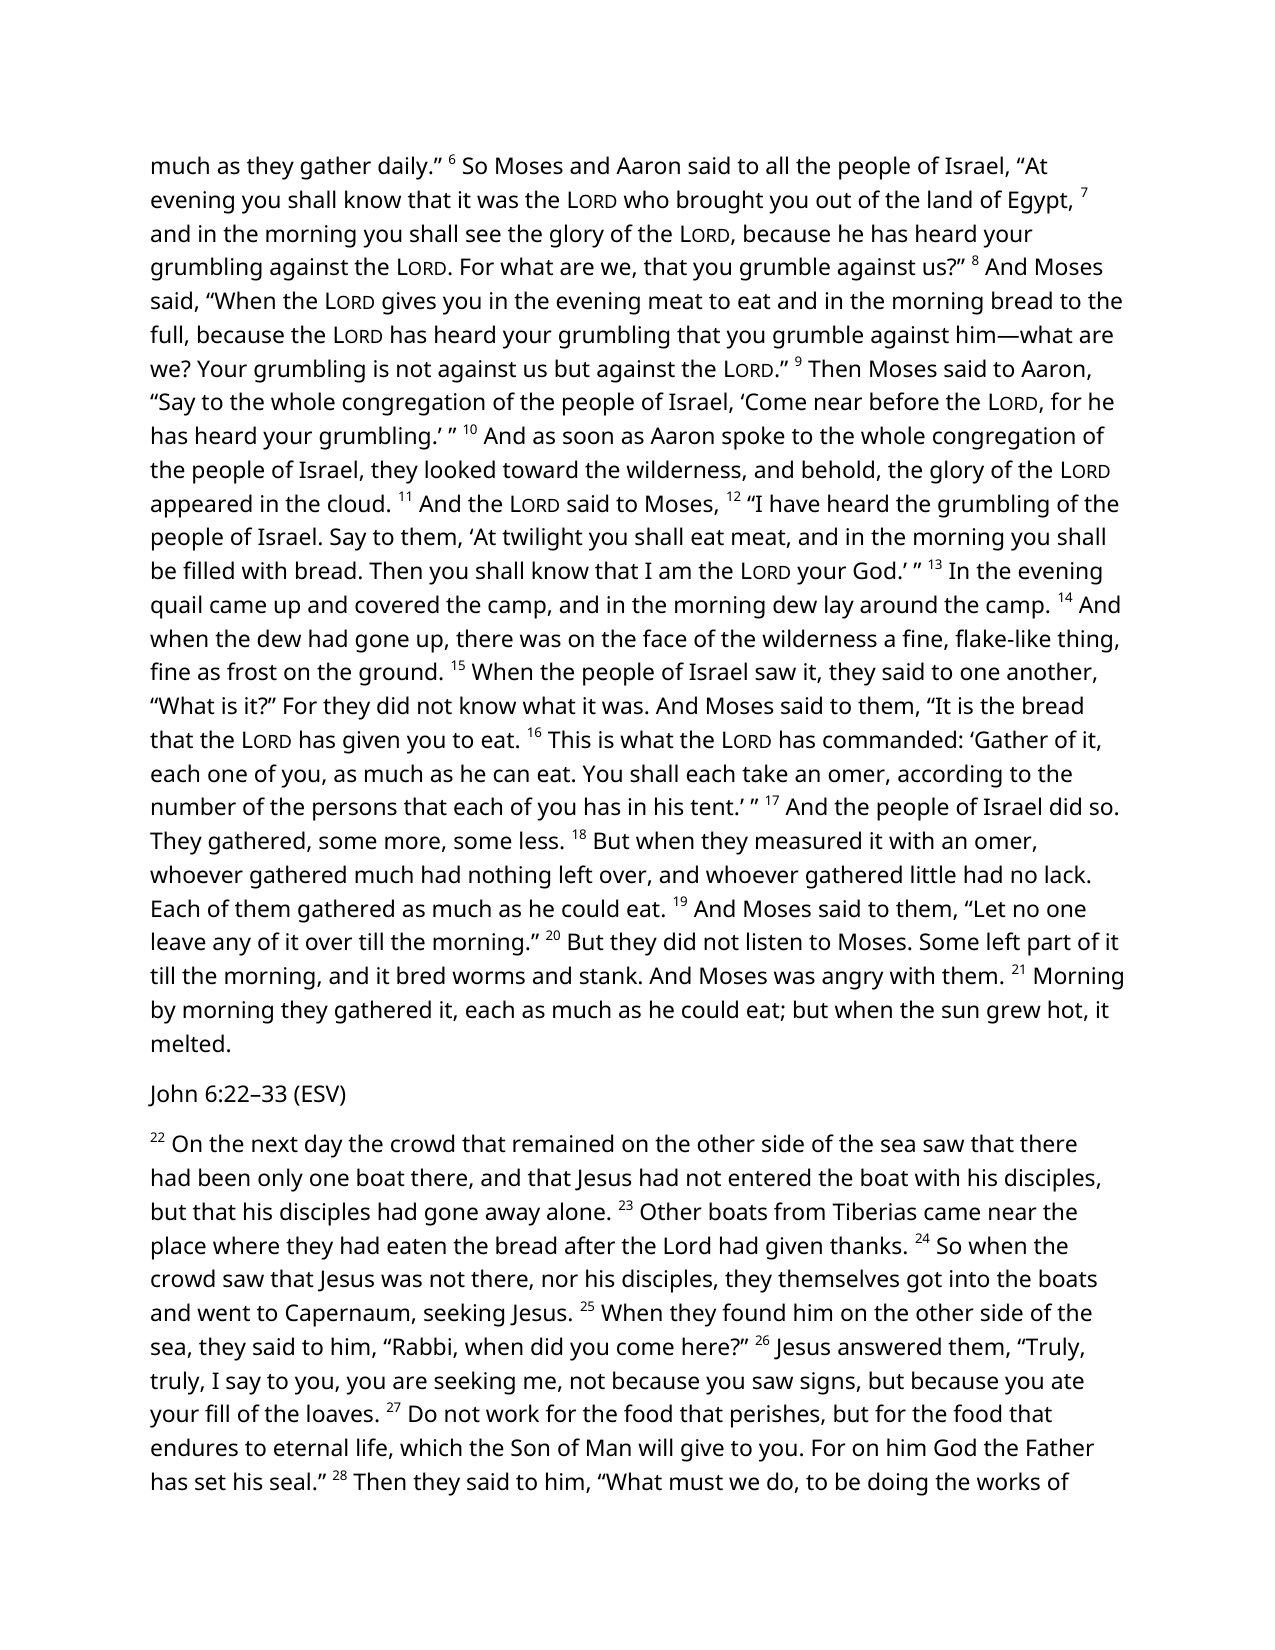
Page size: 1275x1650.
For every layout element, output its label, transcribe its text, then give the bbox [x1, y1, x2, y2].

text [150, 1128, 1125, 1497]
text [150, 150, 1125, 1059]
text John 6:22–33 (ESV) [150, 1078, 1125, 1109]
